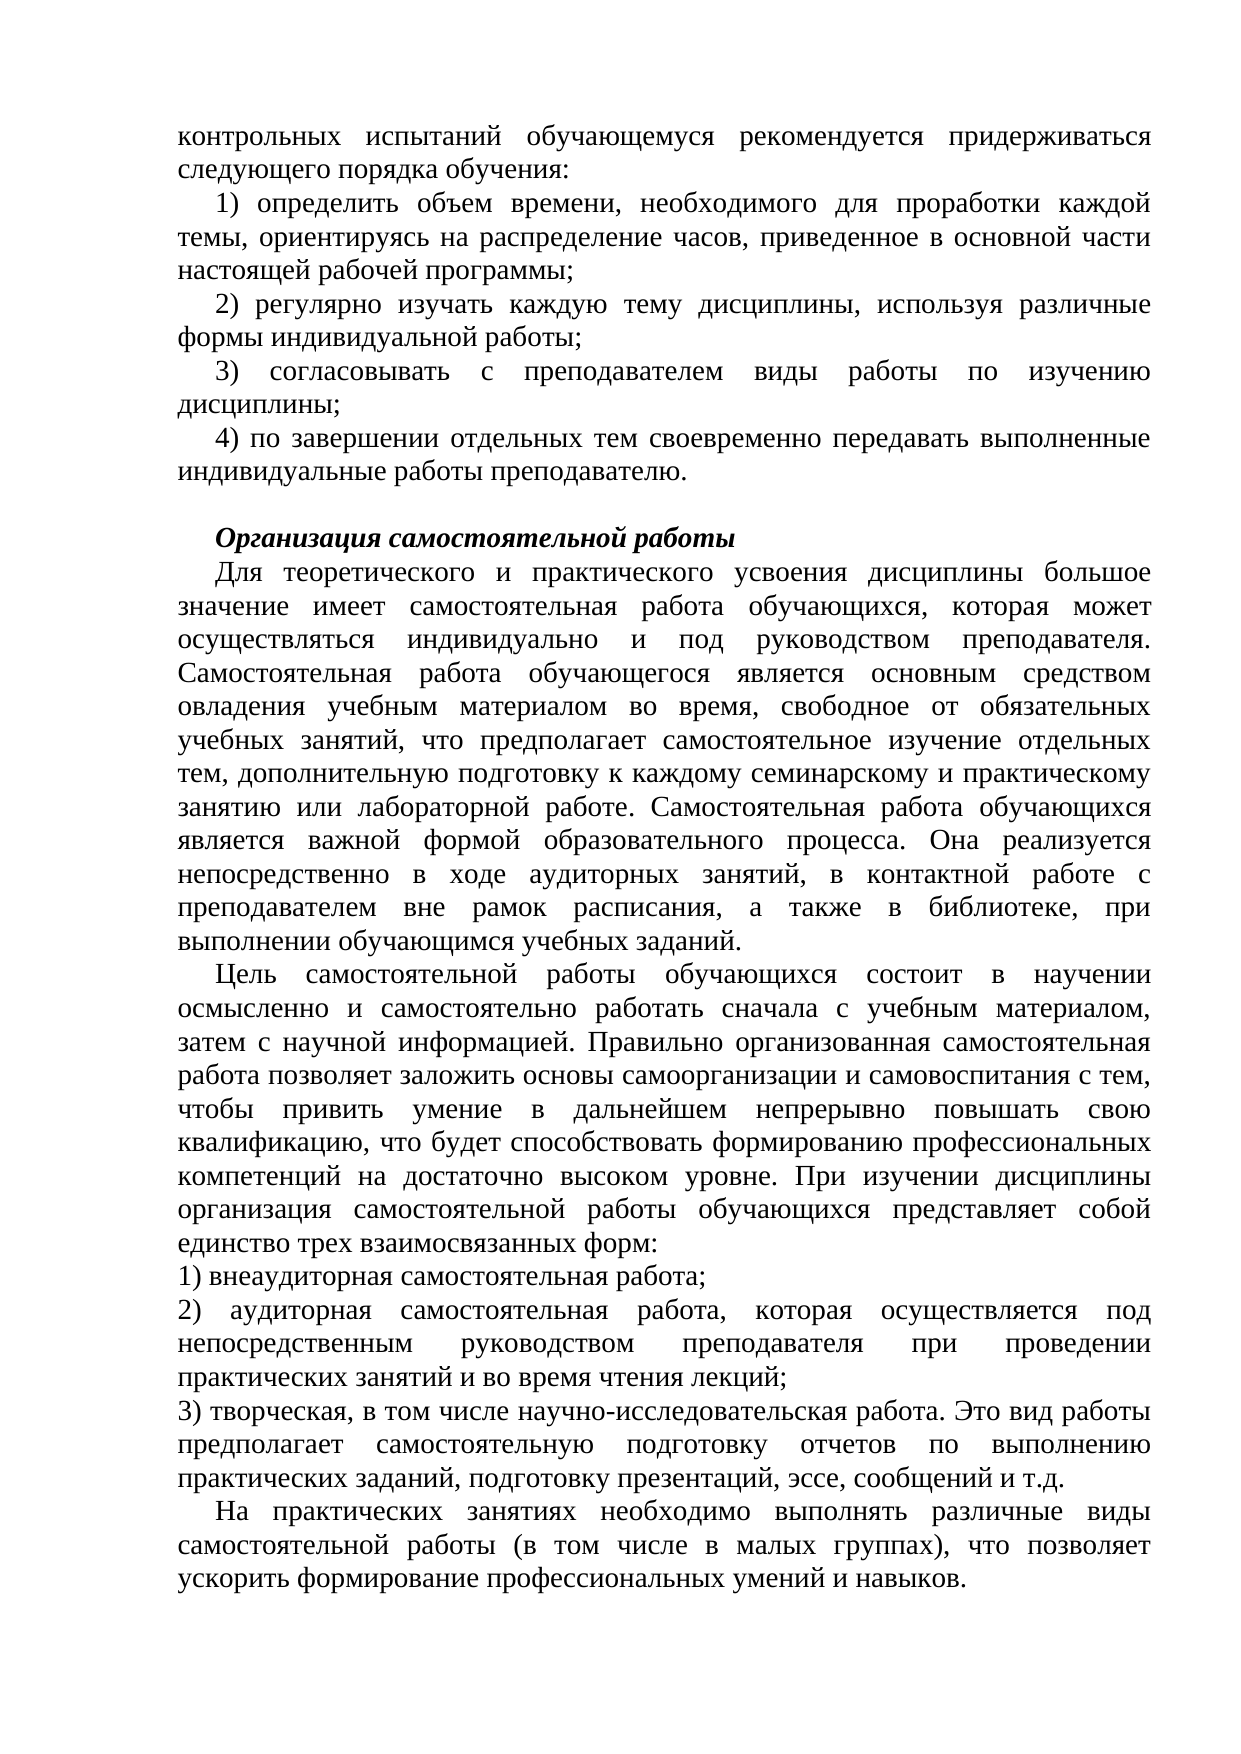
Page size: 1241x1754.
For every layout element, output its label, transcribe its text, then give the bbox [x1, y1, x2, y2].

text 4) по завершении отдельных тем своевременно передавать выполненные индивидуальные работы преподавателю. [177, 420, 1152, 487]
text Для теоретического и практического усвоения дисциплины большое значение имеет самостоятельная работа обучающихся, которая может осуществляться индивидуально и под руководством преподавателя. Самостоятельная работа обучающегося является основным средством овладения учебным материалом во время, свободное от обязательных учебных занятий, что предполагает самостоятельное изучение отдельных тем, дополнительную подготовку к каждому семинарскому и практическому занятию или лабораторной работе. Самостоятельная работа обучающихся является важной формой образовательного процесса. Она реализуется непосредственно в ходе аудиторных занятий, в контактной работе с преподавателем вне рамок расписания, а также в библиотеке, при выполнении обучающимся учебных заданий. [177, 554, 1152, 957]
text 2) регулярно изучать каждую тему дисциплины, используя различные формы индивидуальной работы; [177, 286, 1152, 353]
text На практических занятиях необходимо выполнять различные виды самостоятельной работы (в том числе в малых группах), что позволяет ускорить формирование профессиональных умений и навыков. [177, 1493, 1152, 1594]
text 1) определить объем времени, необходимого для проработки каждой темы, ориентируясь на распределение часов, приведенное в основной части настоящей рабочей программы; [177, 185, 1152, 286]
text 1) внеаудиторная самостоятельная работа; [177, 1258, 1152, 1292]
text Цель самостоятельной работы обучающихся состоит в научении осмысленно и самостоятельно работать сначала с учебным материалом, затем с научной информацией. Правильно организованная самостоятельная работа позволяет заложить основы самоорганизации и самовоспитания с тем, чтобы привить умение в дальнейшем непрерывно повышать свою квалификацию, что будет способствовать формированию профессиональных компетенций на достаточно высоком уровне. При изучении дисциплины организация самостоятельной работы обучающихся представляет собой единство трех взаимосвязанных форм: [177, 957, 1152, 1258]
text 2) аудиторная самостоятельная работа, которая осуществляется под непосредственным руководством преподавателя при проведении практических занятий и во время чтения лекций; [177, 1292, 1152, 1393]
text 3) творческая, в том числе научно-исследовательская работа. Это вид работы предполагает самостоятельную подготовку отчетов по выполнению практических заданий, подготовку презентаций, эссе, сообщений и т.д. [177, 1393, 1152, 1493]
text 3) согласовывать с преподавателем виды работы по изучению дисциплины; [177, 353, 1152, 420]
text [177, 118, 1152, 185]
text Организация самостоятельной работы [177, 521, 1152, 554]
